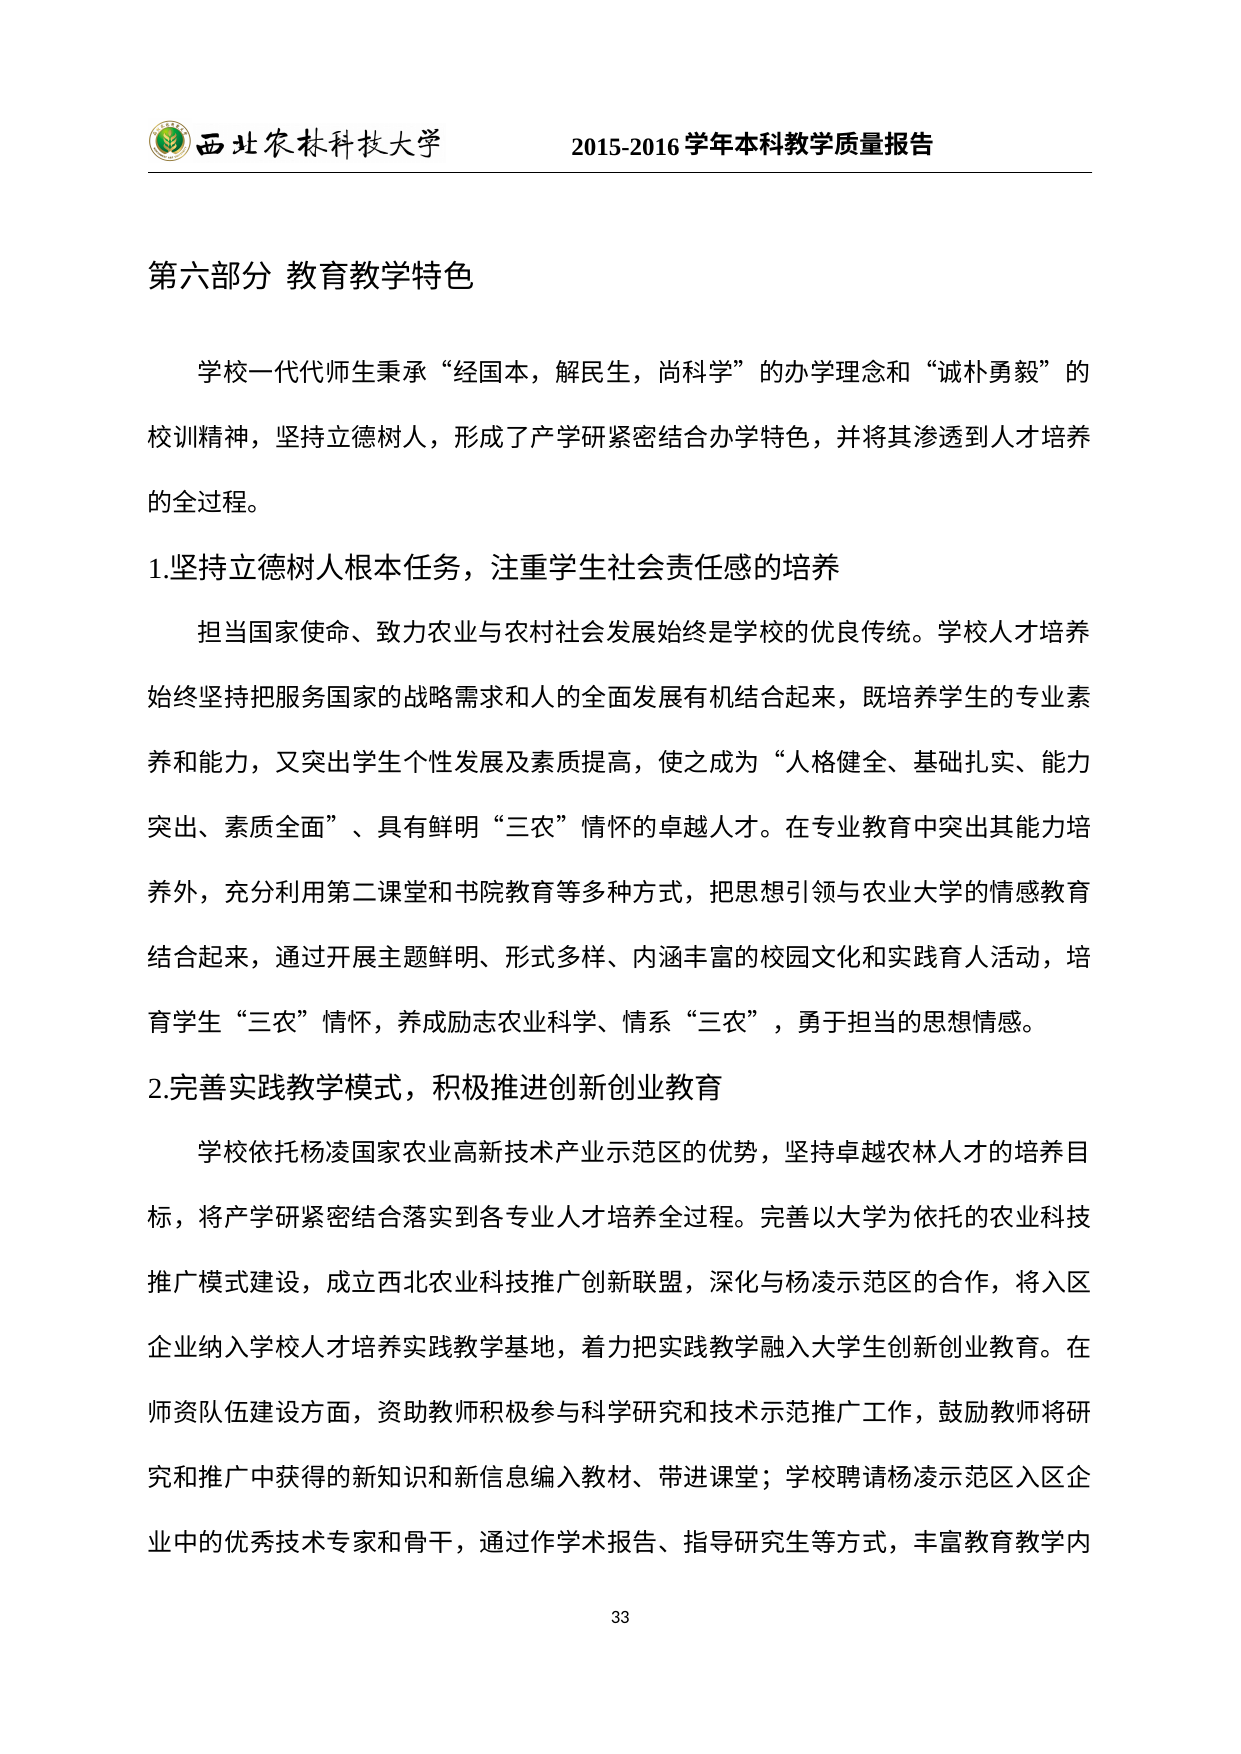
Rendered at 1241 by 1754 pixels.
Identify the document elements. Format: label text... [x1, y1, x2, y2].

subtitle 第六部分 教育教学特色 [148, 241, 1092, 306]
text 担当国家使命、致力农业与农村社会发展始终是学校的优良传统。学校人才培养始终坚持把服务国家的战略需求和人的全面发展有机结合起来，既培养学生的专业素养和能力，又突出学生个性发展及素质提高，使之成为“人格健全、基础扎实、能力突出、素质全面”、具有鲜明“三农”情怀的卓越人才。在专业教育中突出其能力培养外，充分利用第二课堂和书院教育等多种方式，把思想引领与农业大学的情感教育结合起来，通过开展主题鲜明、形式多样、内涵丰富的校园文化和实践育人活动，培育学生“三农”情怀，养成励志农业科学、情系“三农”，勇于担当的思想情感。 [148, 598, 1092, 1053]
text 学校一代代师生秉承“经国本，解民生，尚科学”的办学理念和“诚朴勇毅”的校训精神，坚持立德树人，形成了产学研紧密结合办学特色，并将其渗透到人才培养的全过程。 [148, 338, 1092, 533]
subtitle 2.完善实践教学模式，积极推进创新创业教育 [148, 1053, 1092, 1118]
subtitle 1.坚持立德树人根本任务，注重学生社会责任感的培养 [148, 533, 1092, 598]
picture [147, 118, 447, 163]
